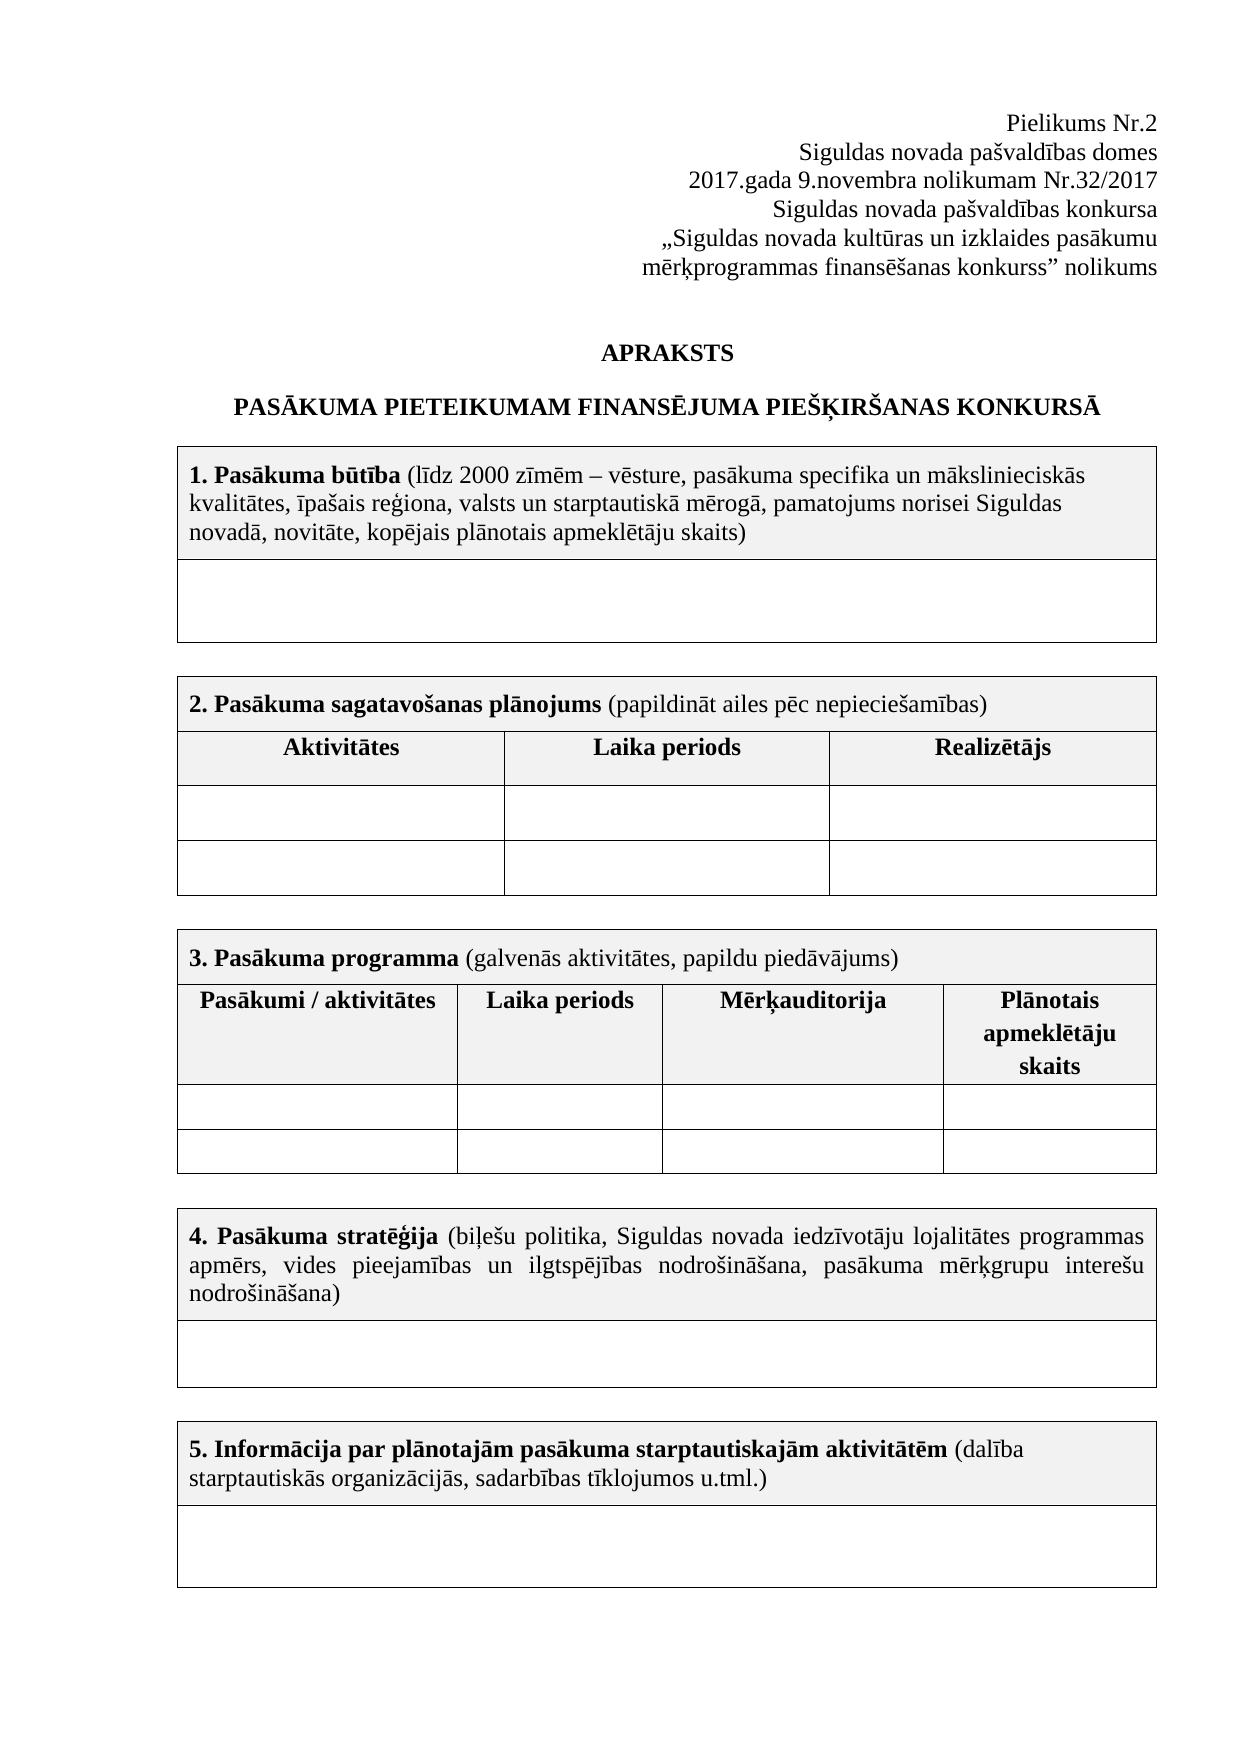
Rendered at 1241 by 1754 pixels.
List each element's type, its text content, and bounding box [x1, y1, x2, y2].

text Siguldas novada pašvaldības konkursa [177, 194, 1157, 223]
table_cell [178, 560, 1156, 642]
table_cell Pasākumi / aktivitātes [178, 985, 457, 1084]
text Pielikums Nr.2 [177, 108, 1157, 137]
table_cell Laika periods [458, 985, 662, 1084]
table_cell [944, 1130, 1156, 1173]
table_cell [944, 1085, 1156, 1129]
table_cell [505, 786, 829, 840]
table_cell Mērķauditorija [663, 985, 943, 1084]
table_cell Plānotais apmeklētāju skaits [944, 985, 1156, 1084]
table_cell Laika periods [505, 732, 829, 785]
table_cell Aktivitātes [178, 732, 504, 785]
table_cell [178, 786, 504, 840]
text 2017.gada 9.novembra nolikumam Nr.32/2017 [177, 165, 1157, 194]
table_cell [178, 1506, 1156, 1587]
table_header 3. Pasākuma programma (galvenās aktivitātes, papildu piedāvājums) [178, 930, 1156, 984]
table_cell [663, 1085, 943, 1129]
table_cell [663, 1130, 943, 1173]
table_cell [178, 1130, 457, 1173]
table_cell [830, 841, 1156, 895]
table_cell [505, 841, 829, 895]
table_cell [178, 1321, 1156, 1387]
table_header 4. Pasākuma stratēģija (biļešu politika, Siguldas novada iedzīvotāju lojalitātes programmas apmērs, vides pieejamības un ilgtspējības nodrošināšana, pasākuma mērķgrupu interešu nodrošināšana) [178, 1209, 1156, 1320]
text mērķprogrammas finansēšanas konkurss” nolikums [177, 252, 1157, 280]
text Siguldas novada pašvaldības domes [177, 137, 1157, 165]
text „Siguldas novada kultūras un izklaides pasākumu [177, 223, 1157, 252]
table_header 1. Pasākuma būtība (līdz 2000 zīmēm – vēsture, pasākuma specifika un mākslinieciskās kvalitātes, īpašais reģiona, valsts un starptautiskā mērogā, pamatojums norisei Siguldas novadā, novitāte, kopējais plānotais apmeklētāju skaits) [178, 447, 1156, 558]
table_header 5. Informācija par plānotajām pasākuma starptautiskajām aktivitātēm (dalība starptautiskās organizācijās, sadarbības tīklojumos u.tml.) [178, 1422, 1156, 1504]
table_header 2. Pasākuma sagatavošanas plānojums (papildināt ailes pēc nepieciešamības) [178, 677, 1156, 731]
table_cell [830, 786, 1156, 840]
table_cell Realizētājs [830, 732, 1156, 785]
table_cell [458, 1130, 662, 1173]
table_cell [178, 841, 504, 895]
table_cell [178, 1085, 457, 1129]
table_cell [458, 1085, 662, 1129]
text APRAKSTS [177, 338, 1157, 367]
text PASĀKUMA PIETEIKUMAM FINANSĒJUMA PIEŠĶIRŠANAS KONKURSĀ [177, 392, 1157, 421]
